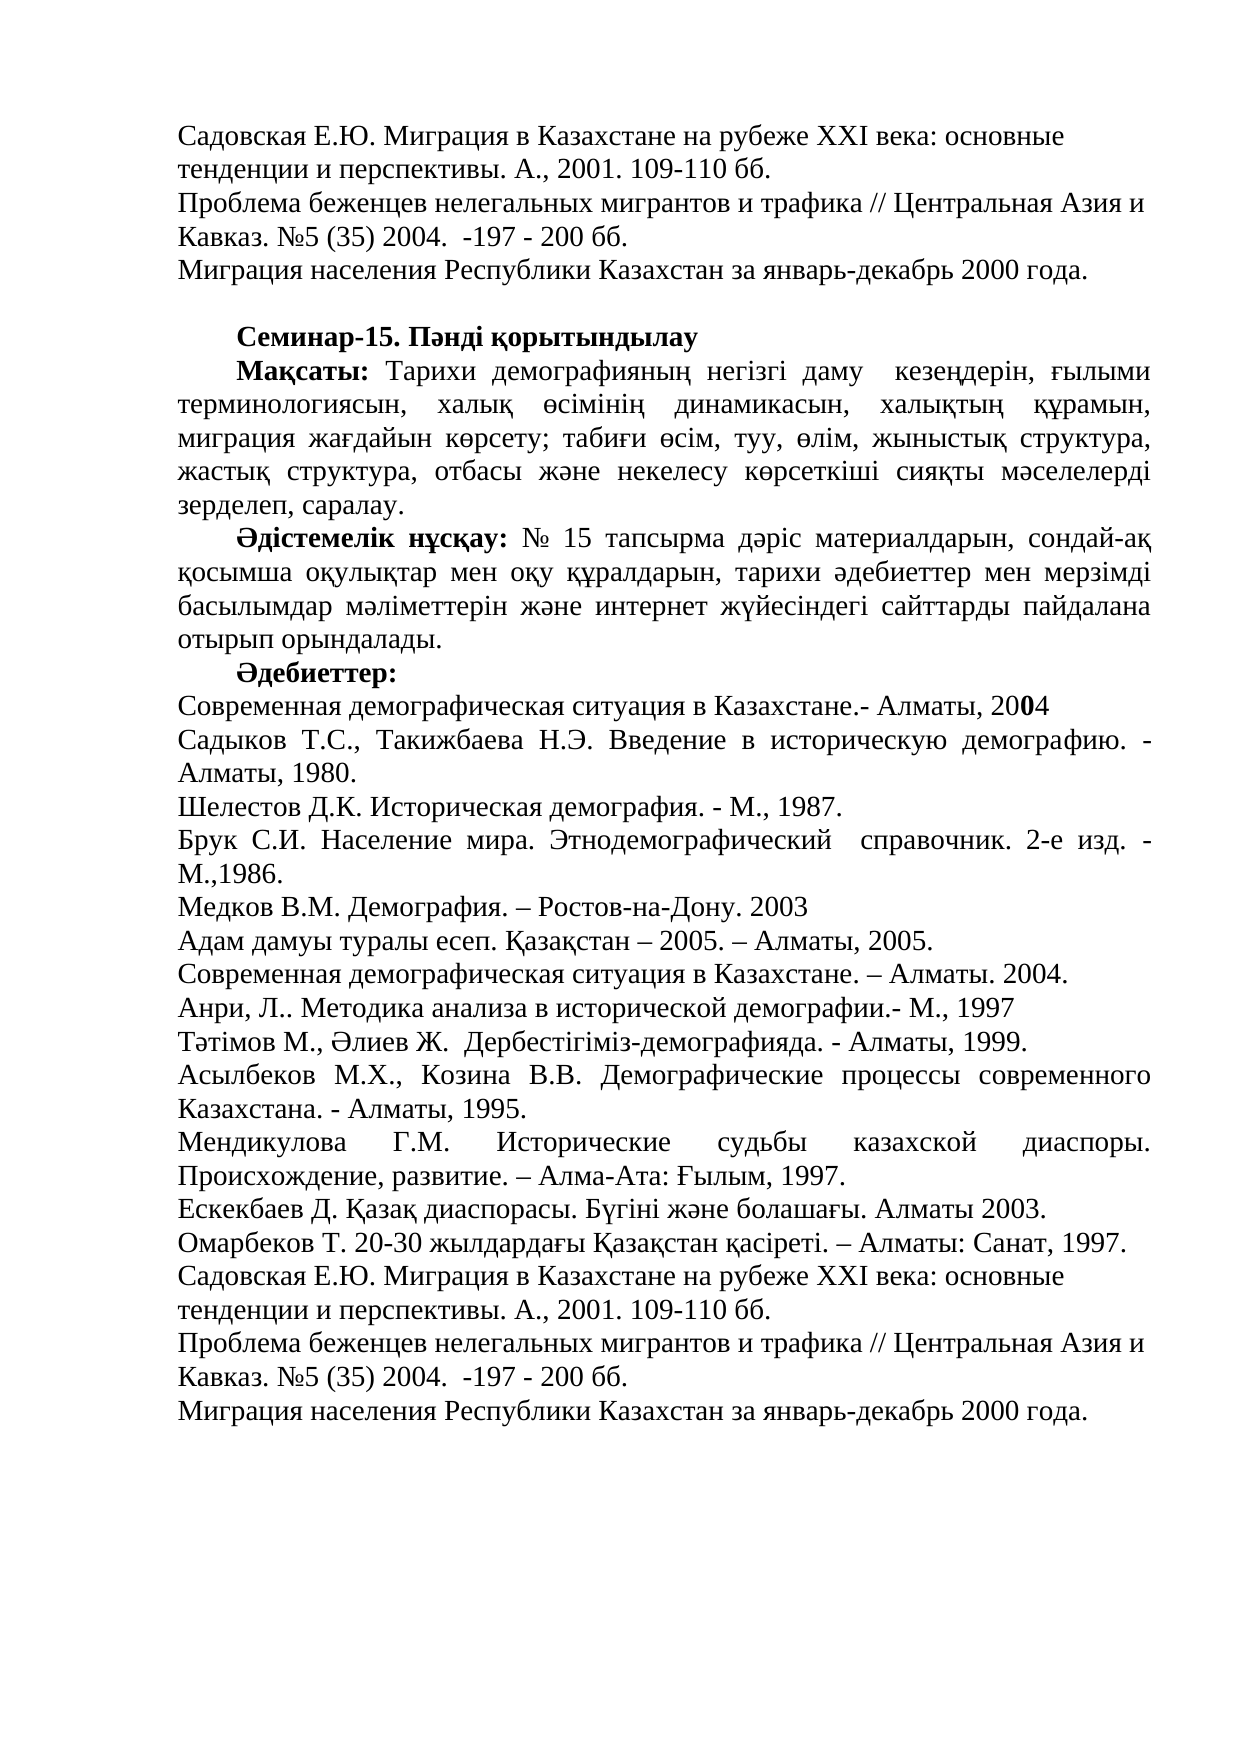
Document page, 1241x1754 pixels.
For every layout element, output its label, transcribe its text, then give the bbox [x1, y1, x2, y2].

text Проблема беженцев нелегальных мигрантов и трафика // Центральная Азия и Кавказ. №5 (35) 2004. -197 - 200 бб. [177, 1326, 1152, 1393]
text Садовская Е.Ю. Миграция в Казахстане на рубеже ХХІ века: основные тенденции и перспективы. А., 2001. 109-110 бб. [177, 118, 1152, 185]
text Әдістемелік нұсқау: № 15 тапсырма дәріс материалдарын, сондай-ақ қосымша оқулықтар мен оқу құралдарын, тарихи әдебиеттер мен мерзімді басылымдар мәліметтерін және интернет жүйесіндегі сайттарды пайдалана отырып орындалады. [177, 521, 1152, 655]
text Медков В.М. Демография. – Ростов-на-Дону. 2003 [177, 889, 1152, 923]
text Ескекбаев Д. Қазақ диаспорасы. Бүгіні және болашағы. Алматы 2003. [177, 1191, 1152, 1225]
subtitle Тәтімов М., Әлиев Ж. Дербестігіміз-демографияда. - Алматы, 1999. [177, 1024, 1152, 1057]
text Семинар-15. Пәнді қорытындылау [177, 319, 1152, 353]
text Миграция населения Республики Казахстан за январь-декабрь 2000 года. [177, 1393, 1152, 1426]
text Омарбеков Т. 20-30 жылдардағы Қазақстан қасіреті. – Алматы: Санат, 1997. [177, 1225, 1152, 1258]
text Современная демографическая ситуация в Казахстане. – Алматы. 2004. [177, 957, 1152, 990]
text Анри, Л.. Методика анализа в исторической демографии.- М., 1997 [177, 990, 1152, 1024]
text Шелестов Д.К. Историческая демография. - М., 1987. [177, 789, 1152, 822]
text Мақсаты: Тарихи демографияның негізгі даму кезеңдерін, ғылыми терминологиясын, халық өсімінің динамикасын, халықтың құрамын, миграция жағдайын көрсету; табиғи өсім, туу, өлім, жыныстық структура, жастық структура, отбасы және некелесу көрсеткіші сияқты мәселелерді зерделеп, саралау. [177, 353, 1152, 521]
text Брук С.И. Население мира. Этнодемографический справочник. 2-е изд. - М.,1986. [177, 822, 1152, 889]
text Садовская Е.Ю. Миграция в Казахстане на рубеже ХХІ века: основные тенденции и перспективы. А., 2001. 109-110 бб. [177, 1258, 1152, 1326]
text Садыков Т.С., Такижбаева Н.Э. Введение в историческую демографию. - Алматы, 1980. [177, 722, 1152, 789]
text Миграция населения Республики Казахстан за январь-декабрь 2000 года. [177, 252, 1152, 286]
text Әдебиеттер: [177, 655, 1152, 688]
text Современная демографическая ситуация в Казахстане.- Алматы, 2004 [177, 688, 1152, 722]
text Адам дамуы туралы есеп. Қазақстан – 2005. – Алматы, 2005. [177, 923, 1152, 957]
text Мендикулова Г.М. Исторические судьбы казахской диаспоры. Происхождение, развитие. – Алма-Ата: Ғылым, 1997. [177, 1124, 1152, 1191]
text Асылбеков М.Х., Козина В.В. Демографические процессы современного Казахстана. - Алматы, 1995. [177, 1057, 1152, 1124]
text Проблема беженцев нелегальных мигрантов и трафика // Центральная Азия и Кавказ. №5 (35) 2004. -197 - 200 бб. [177, 185, 1152, 252]
